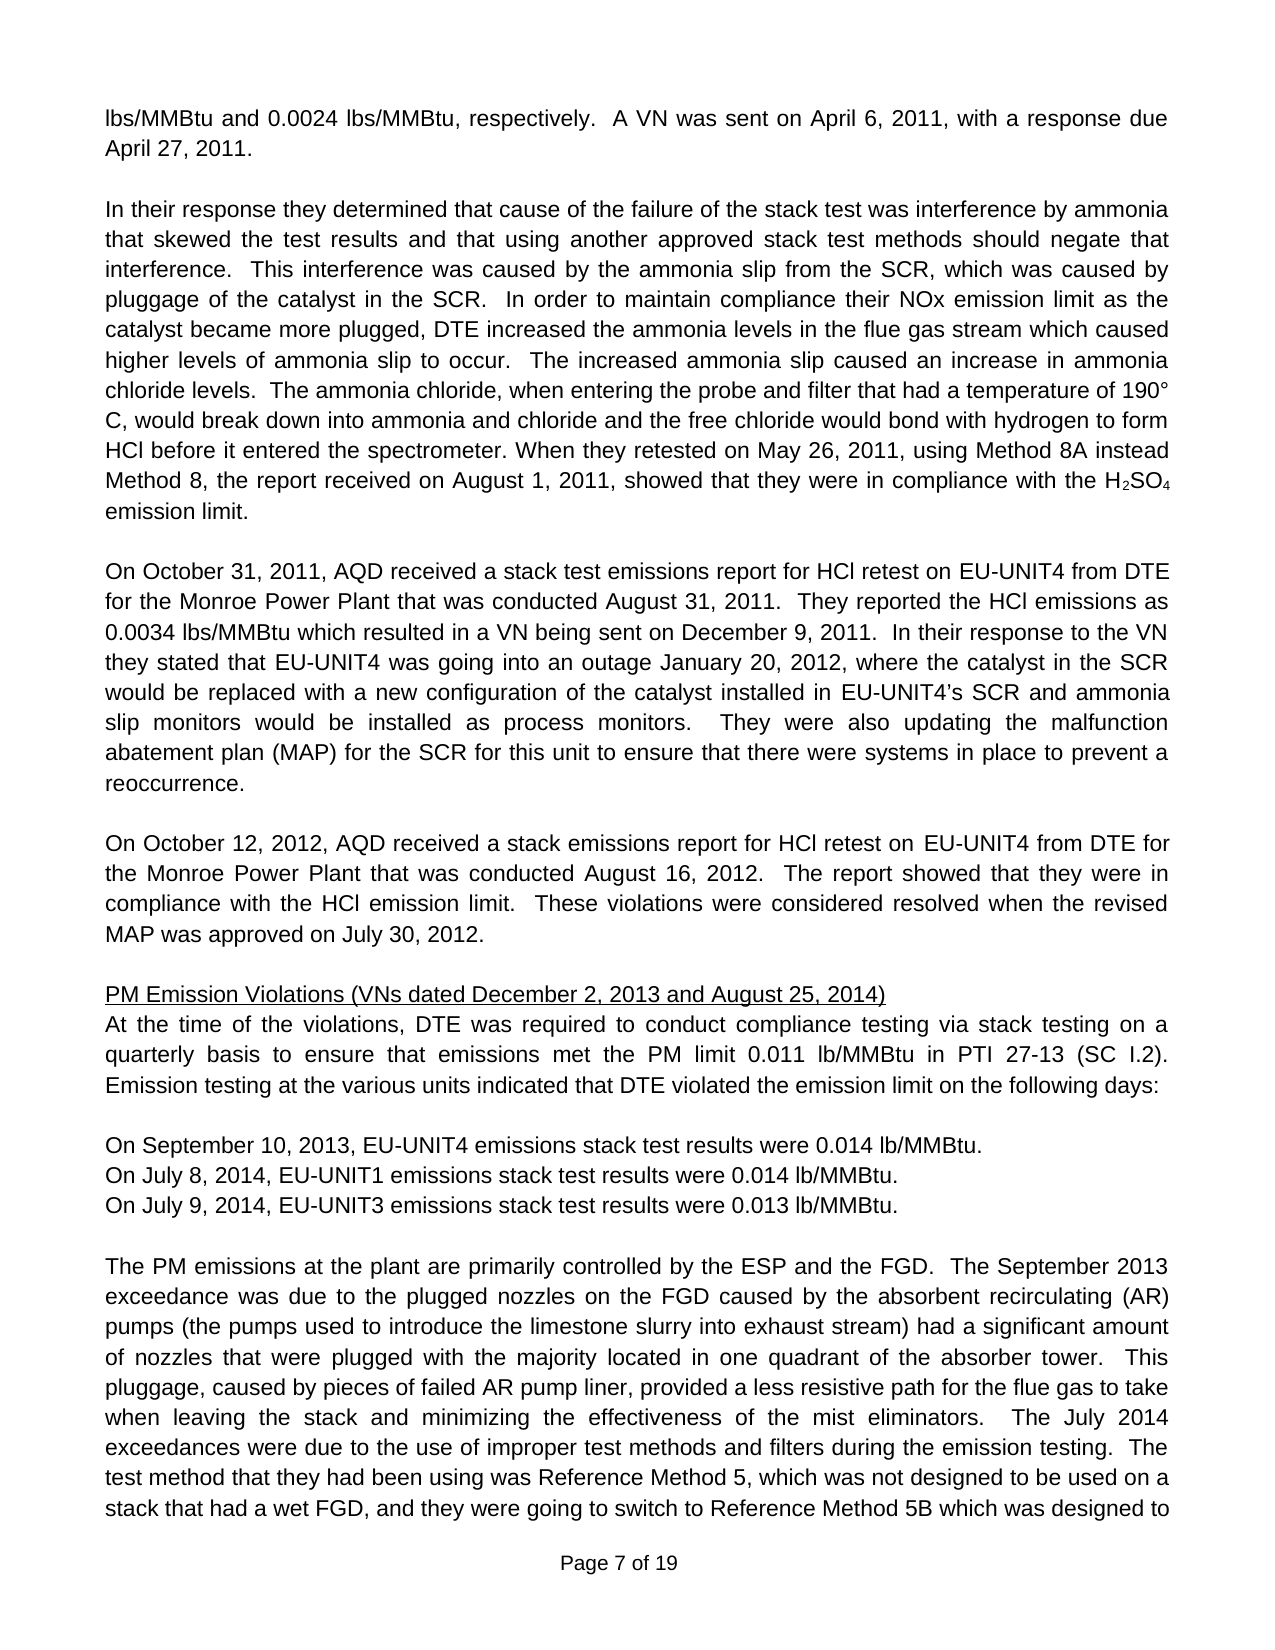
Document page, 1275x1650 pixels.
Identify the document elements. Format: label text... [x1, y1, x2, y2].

text In their response they determined that cause of the failure of the stack test was interference by ammonia that skewed the test results and that using another approved stack test methods should negate that interference. This interference was caused by the ammonia slip from the SCR, which was caused by pluggage of the catalyst in the SCR. In order to maintain compliance their NOx emission limit as the catalyst became more plugged, DTE increased the ammonia levels in the flue gas stream which caused higher levels of ammonia slip to occur. The increased ammonia slip caused an increase in ammonia chloride levels. The ammonia chloride, when entering the probe and filter that had a temperature of 190° C, would break down into ammonia and chloride and the free chloride would bond with hydrogen to form HCl before it entered the spectrometer. When they retested on May 26, 2011, using Method 8A instead Method 8, the report received on August 1, 2011, showed that they were in compliance with the H2SO4 emission limit. [105, 196, 1170, 524]
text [105, 105, 1170, 162]
text At the time of the violations, DTE was required to conduct compliance testing via stack testing on a quarterly basis to ensure that emissions met the PM limit 0.011 lb/MMBtu in PTI 27-13 (SC I.2). Emission testing at the various units indicated that DTE violated the emission limit on the following days: [105, 1011, 1170, 1098]
text On July 8, 2014, EU-UNIT1 emissions stack test results were 0.014 lb/MMBtu. [105, 1162, 1170, 1189]
text On July 9, 2014, EU-UNIT3 emissions stack test results were 0.013 lb/MMBtu. [105, 1192, 1170, 1219]
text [105, 1253, 1170, 1521]
text On September 10, 2013, EU-UNIT4 emissions stack test results were 0.014 lb/MMBtu. [105, 1132, 1170, 1158]
text On October 31, 2011, AQD received a stack test emissions report for HCl retest on EU-UNIT4 from DTE for the Monroe Power Plant that was conducted August 31, 2011. They reported the HCl emissions as 0.0034 lbs/MMBtu which resulted in a VN being sent on December 9, 2011. In their response to the VN they stated that EU-UNIT4 was going into an outage January 20, 2012, where the catalyst in the SCR would be replaced with a new configuration of the catalyst installed in EU-UNIT4’s SCR and ammonia slip monitors would be installed as process monitors. They were also updating the malfunction abatement plan (MAP) for the SCR for this unit to ensure that there were systems in place to prevent a reoccurrence. [105, 558, 1170, 796]
text PM Emission Violations (VNs dated December 2, 2013 and August 25, 2014) [105, 981, 1170, 1007]
text On October 12, 2012, AQD received a stack emissions report for HCl retest on EU-UNIT4 from DTE for the Monroe Power Plant that was conducted August 16, 2012. The report showed that they were in compliance with the HCl emission limit. These violations were considered resolved when the revised MAP was approved on July 30, 2012. [105, 830, 1170, 947]
